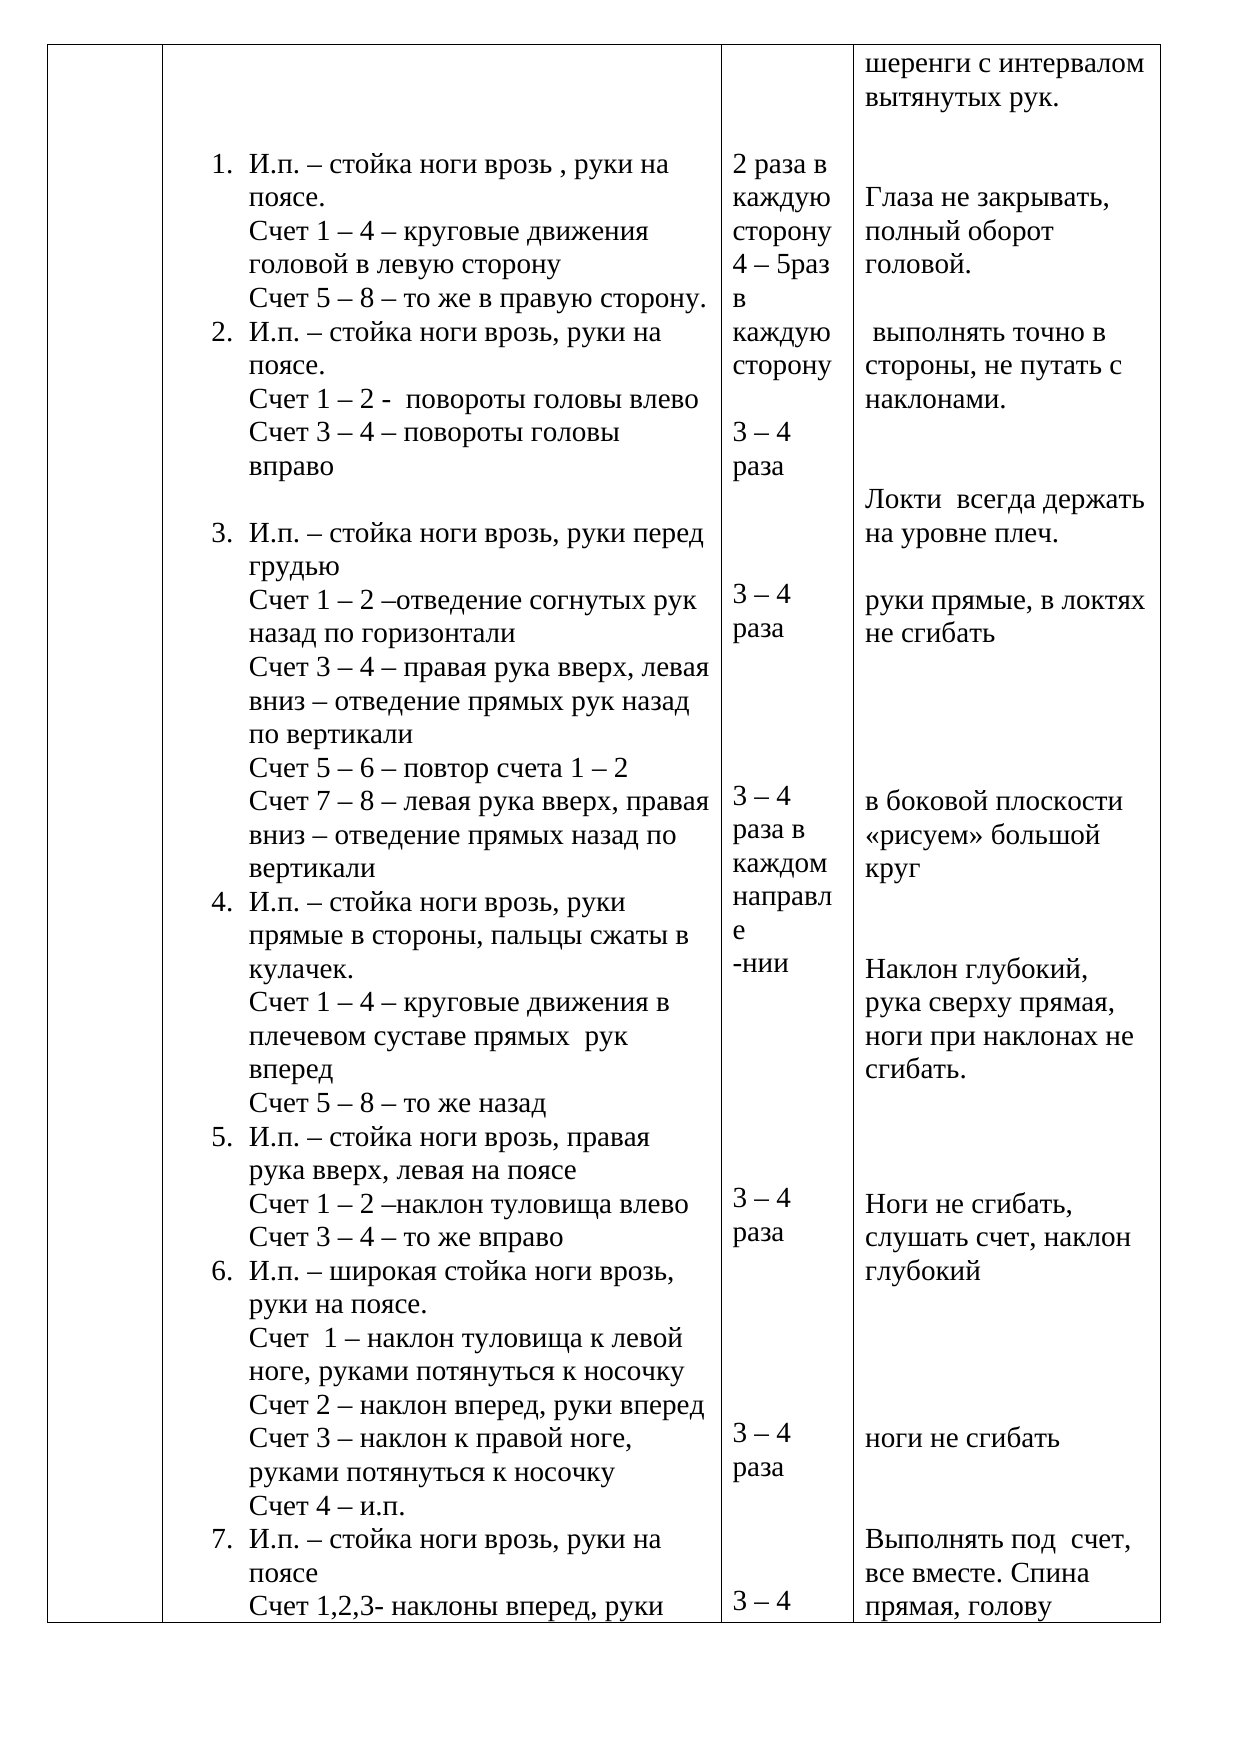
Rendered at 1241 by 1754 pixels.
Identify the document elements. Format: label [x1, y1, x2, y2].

table_cell [854, 45, 1160, 1622]
table_cell [48, 45, 162, 1622]
table_cell [722, 45, 853, 1622]
table_cell [163, 45, 721, 1622]
